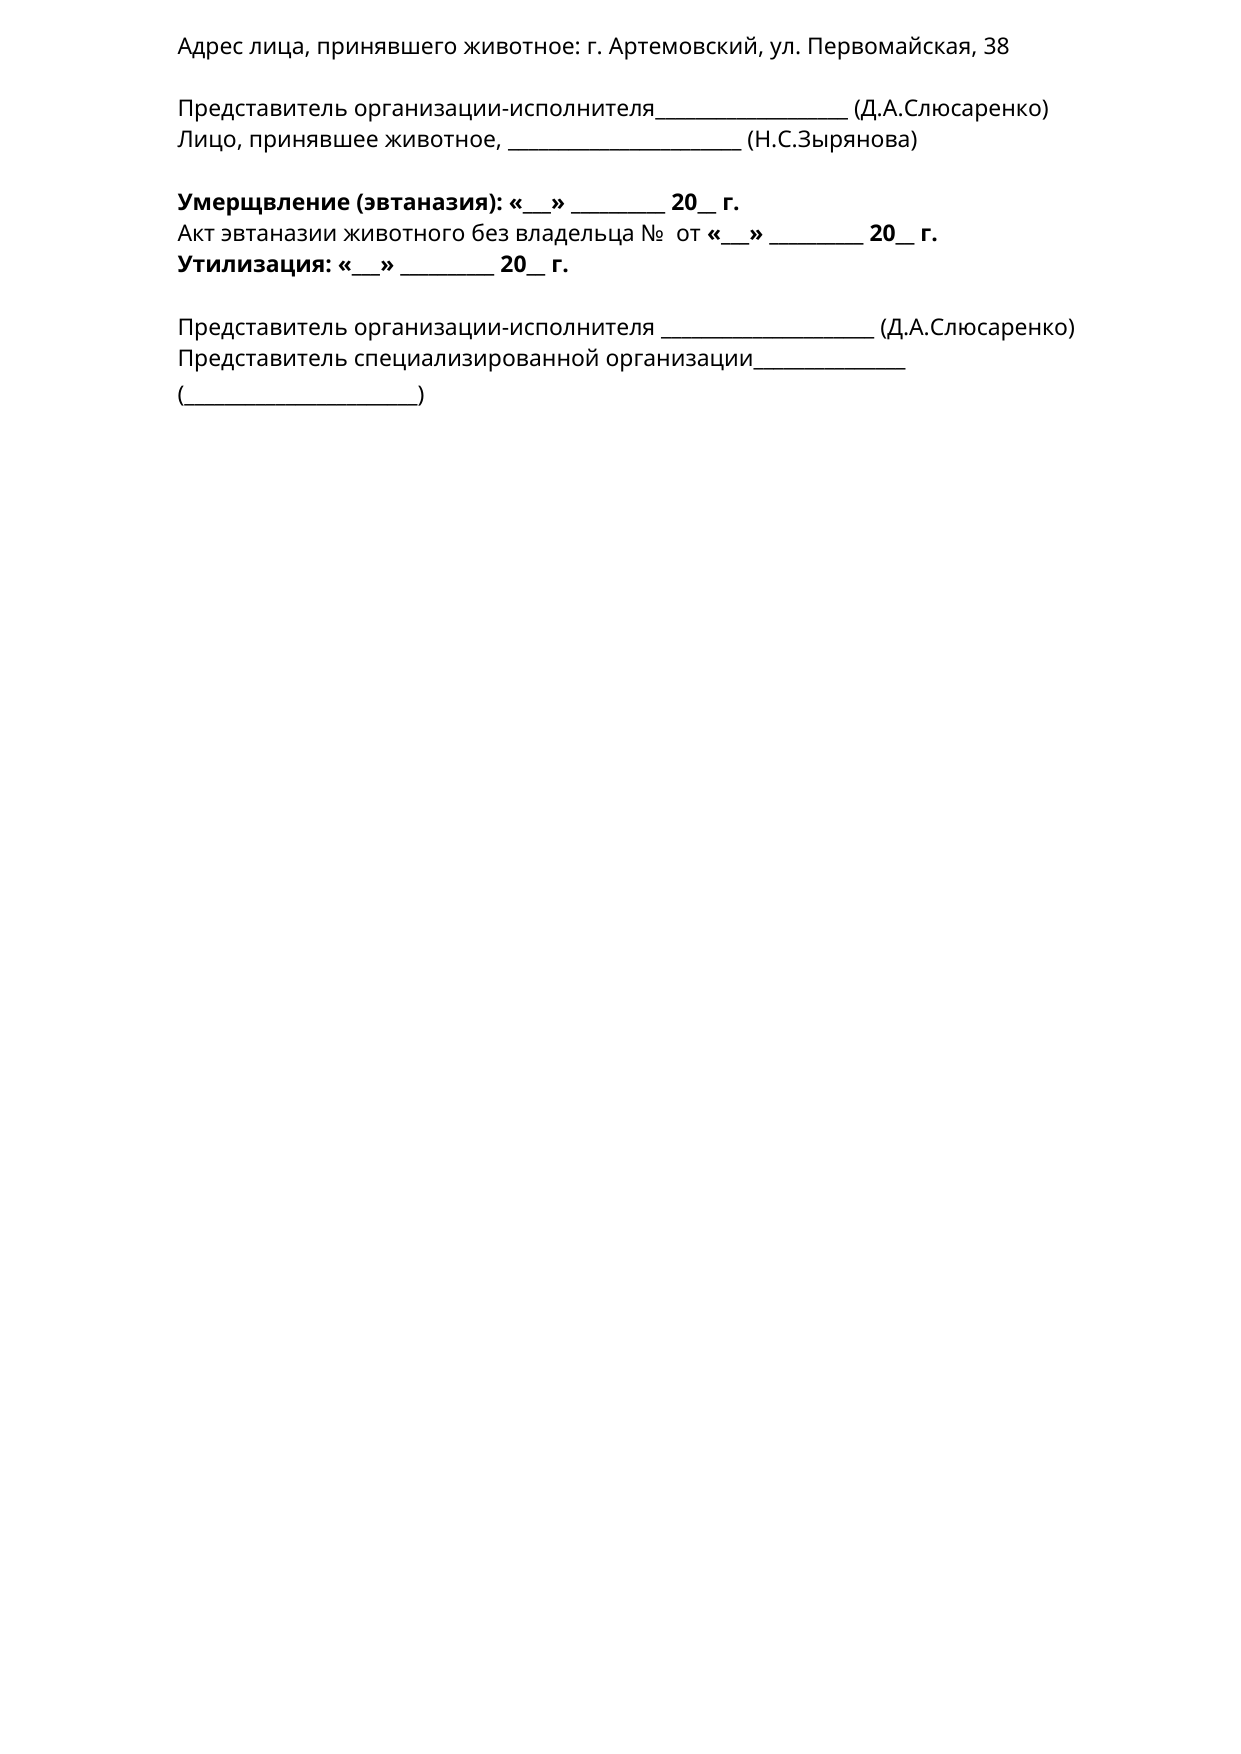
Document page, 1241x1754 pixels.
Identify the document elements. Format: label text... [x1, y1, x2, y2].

text Лицо, принявшее животное, _______________________ (Н.С.Зырянова) [177, 123, 1152, 154]
text Представитель организации-исполнителя _____________________ (Д.А.Слюсаренко) [177, 311, 1152, 342]
text Утилизация: «___» __________ 20__ г. [177, 248, 1152, 279]
text Адрес лица, принявшего животное: г. Артемовский, ул. Первомайская, 38 [177, 29, 1152, 61]
text Представитель организации-исполнителя___________________ (Д.А.Слюсаренко) [177, 92, 1152, 123]
text Акт эвтаназии животного без владельца № от «___» __________ 20__ г. [177, 217, 1152, 248]
text Представитель специализированной организации_______________ (_______________________) [177, 342, 1152, 409]
text Умерщвление (эвтаназия): «___» __________ 20__ г. [177, 186, 1152, 217]
